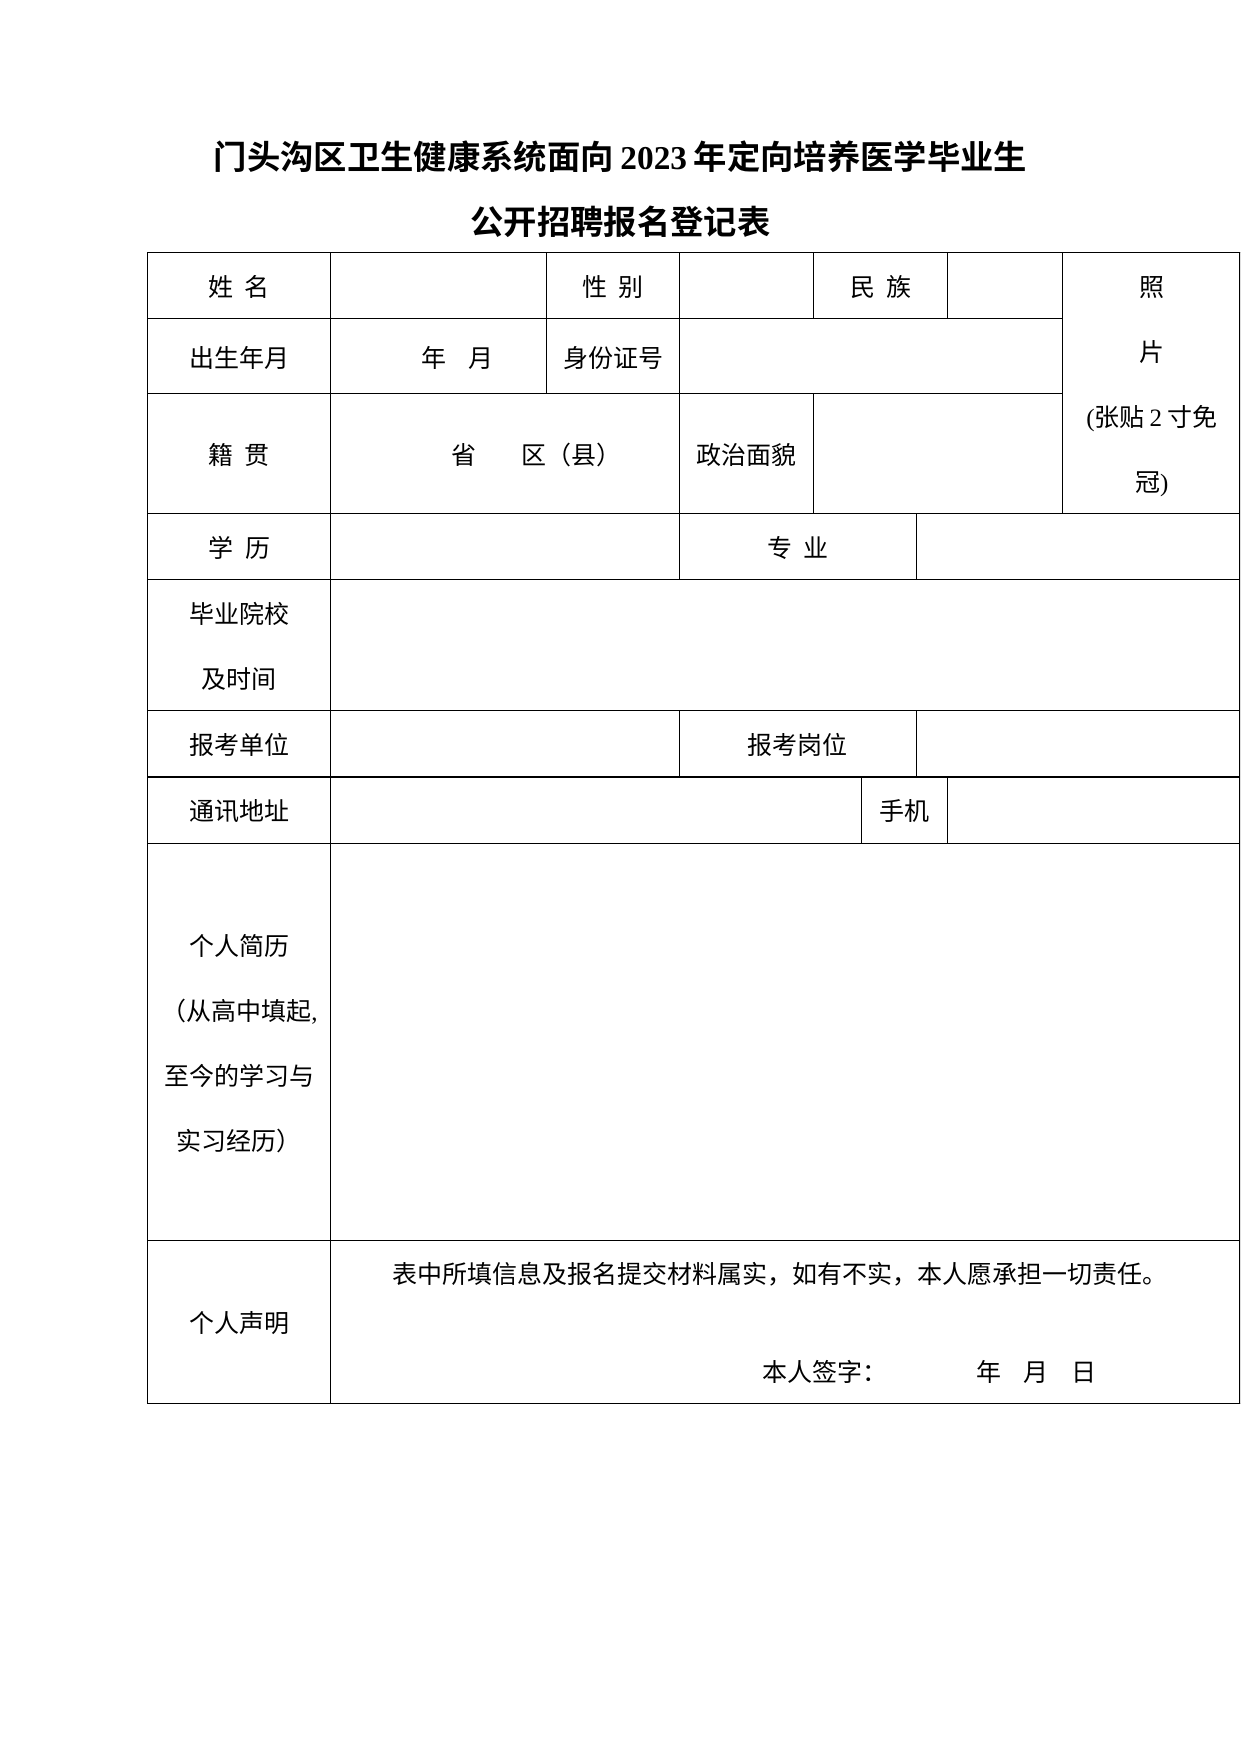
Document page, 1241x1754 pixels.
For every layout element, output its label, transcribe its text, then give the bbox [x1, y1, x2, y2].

table_cell [917, 514, 1239, 579]
table_cell [331, 514, 679, 579]
table_cell [331, 844, 1239, 1239]
table_cell 表中所填信息及报名提交材料属实，如有不实，本人愿承担一切责任。 本人签字： 年 月 日 [331, 1241, 1239, 1403]
table_cell [331, 580, 1239, 710]
table_cell [680, 319, 1062, 393]
table_cell 学 历 [148, 514, 330, 579]
table_cell 通讯地址 [148, 778, 330, 843]
table_header 性 别 [547, 253, 679, 318]
table_header 民 族 [814, 253, 947, 318]
table_cell 手机 [862, 778, 947, 843]
table_cell 报考岗位 [680, 711, 916, 776]
table_cell 政治面貌 [680, 394, 813, 513]
table_cell [331, 778, 861, 843]
table_header 照 片 (张贴2寸免冠) [1063, 253, 1239, 513]
table_cell 个人声明 [148, 1241, 330, 1403]
table_cell 籍 贯 [148, 394, 330, 513]
table_cell [948, 778, 1239, 843]
table_header [331, 253, 546, 318]
table_cell 年 月 [331, 319, 546, 393]
table_cell 出生年月 [148, 319, 330, 393]
table_header [948, 253, 1062, 318]
table_cell [331, 711, 679, 776]
table_cell 毕业院校 及时间 [148, 580, 330, 710]
text 门头沟区卫生健康系统面向2023年定向培养医学毕业生 [148, 122, 1092, 187]
table_cell 个人简历 （从高中填起,至今的学习与实习经历） [148, 844, 330, 1239]
table_cell 身份证号 [547, 319, 679, 393]
table_cell [917, 711, 1239, 776]
table_header [680, 253, 813, 318]
table_cell 省 区（县） [331, 394, 679, 513]
table_header 姓 名 [148, 253, 330, 318]
table_cell [814, 394, 1062, 513]
table_cell 专 业 [680, 514, 916, 579]
table_cell 报考单位 [148, 711, 330, 776]
text 公开招聘报名登记表 [148, 187, 1092, 252]
